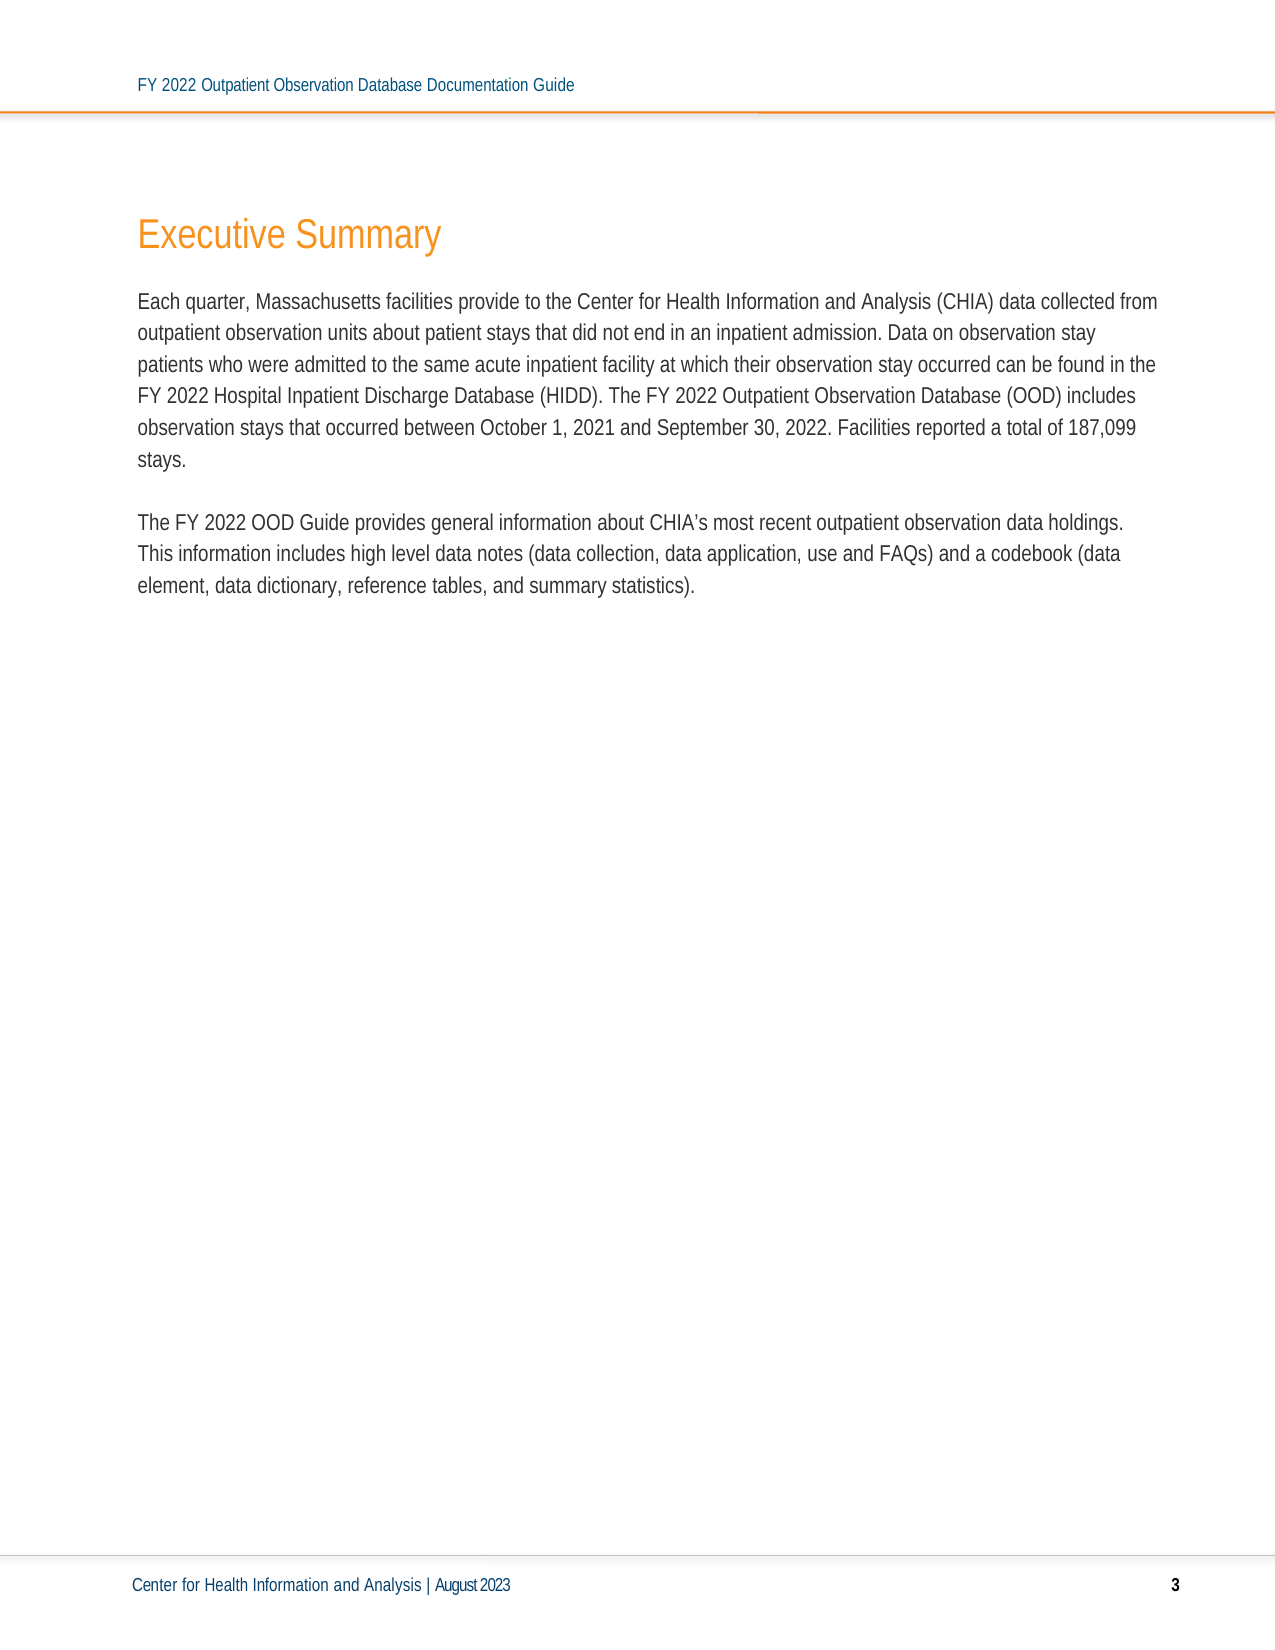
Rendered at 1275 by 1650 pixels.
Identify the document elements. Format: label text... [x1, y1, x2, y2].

text Each quarter, Massachusetts facilities provide to the Center for Health Information and Analysis (CHIA) data collected from outpatient observation units about patient stays that did not end in an inpatient admission. Data on observation stay patients who were admitted to the same acute inpatient facility at which their observation stay occurred can be found in the FY 2022 Hospital Inpatient Discharge Database (HIDD). The FY 2022 Outpatient Observation Database (OOD) includes observation stays that occurred between October 1, 2021 and September 30, 2022. Facilities reported a total of 187,099 stays. [137, 288, 1163, 472]
text Executive Summary [137, 210, 1192, 257]
text The FY 2022 OOD Guide provides general information about CHIA’s most recent outpatient observation data holdings. This information includes high level data notes (data collection, data application, use and FAQs) and a codebook (data element, data dictionary, reference tables, and summary statistics). [137, 509, 1163, 598]
